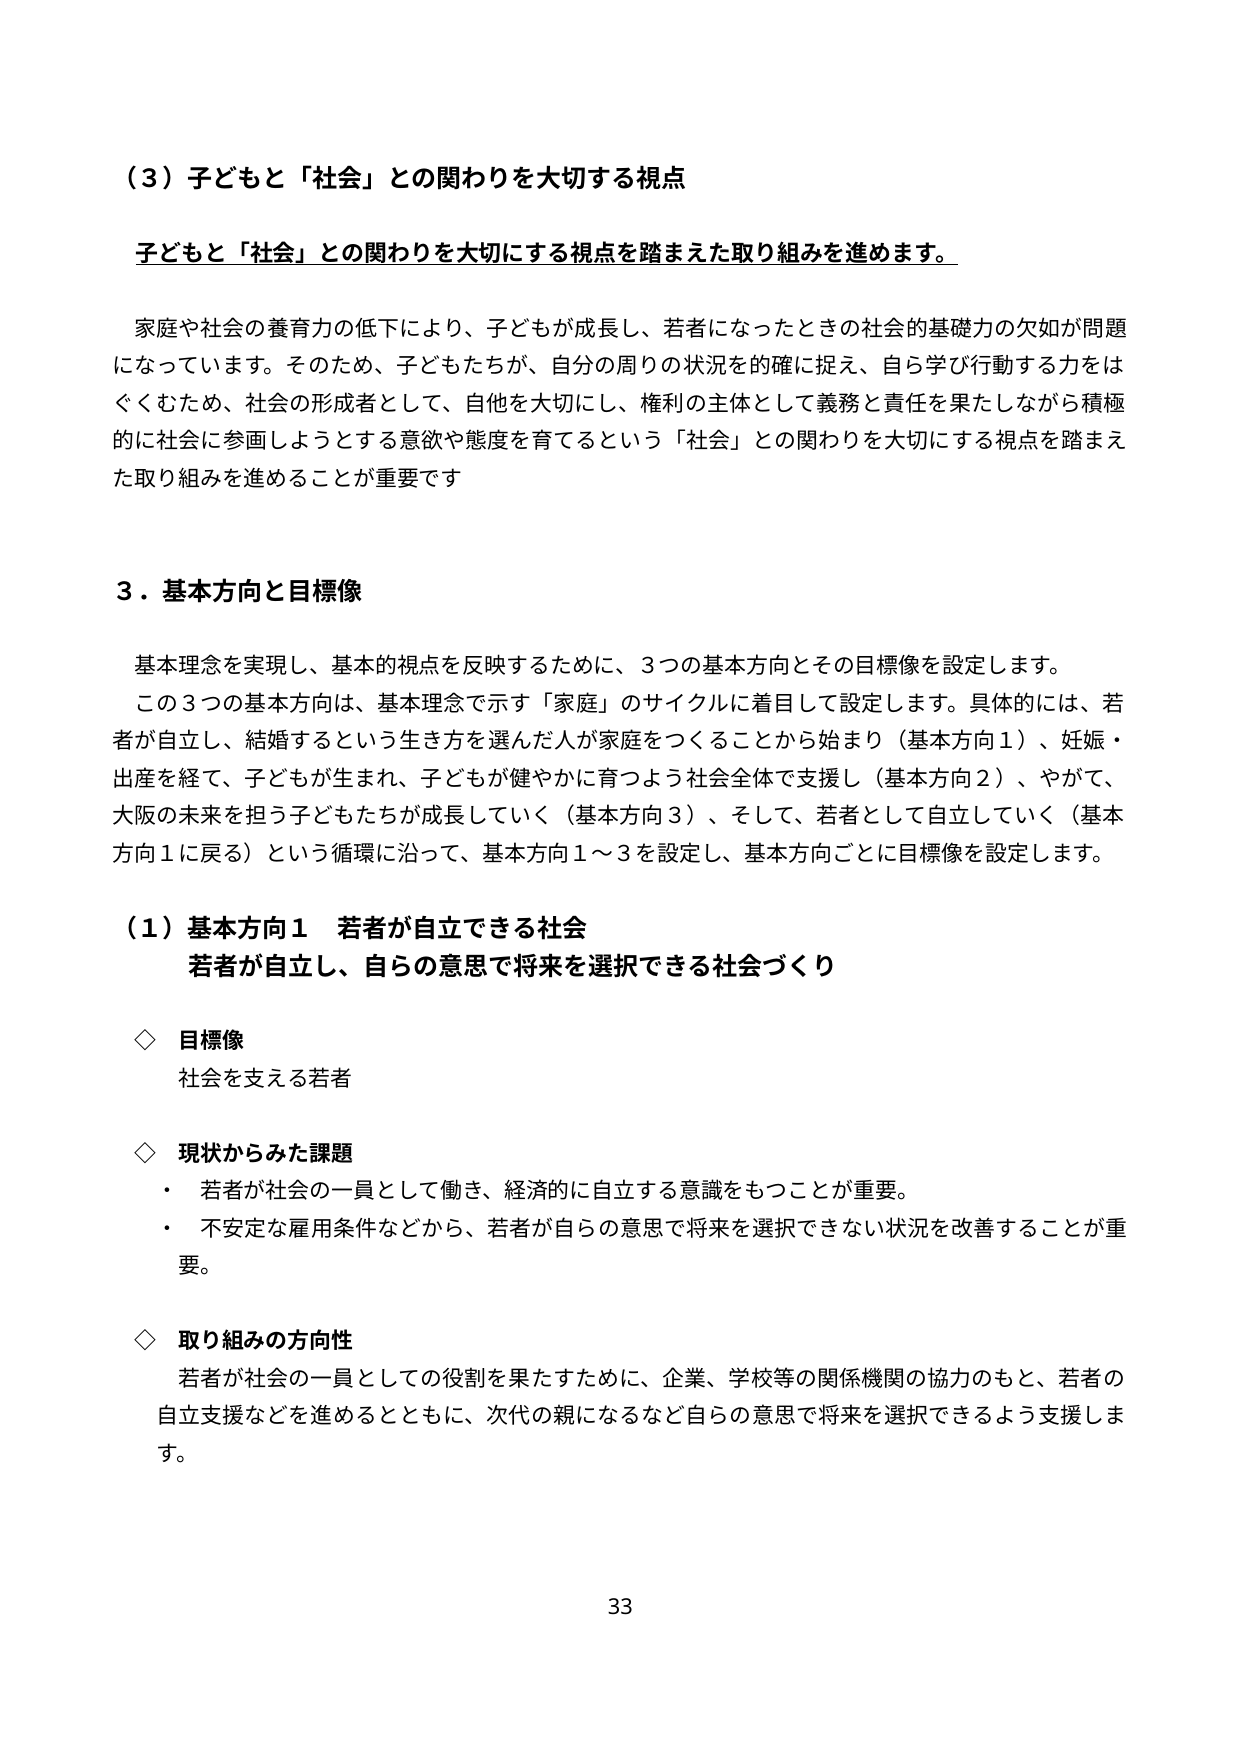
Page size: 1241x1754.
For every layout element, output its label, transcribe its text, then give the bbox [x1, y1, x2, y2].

text ・ 不安定な雇用条件などから、若者が自らの意思で将来を選択できない状況を改善することが重要。 [156, 1208, 1128, 1283]
text この３つの基本方向は、基本理念で示す「家庭」のサイクルに着目して設定します。具体的には、若者が自立し、結婚するという生き方を選んだ人が家庭をつくることから始まり（基本方向１）、妊娠・出産を経て、子どもが生まれ、子どもが健やかに育つよう社会全体で支援し（基本方向２）、やがて、大阪の未来を担う子どもたちが成長していく（基本方向３）、そして、若者として自立していく（基本方向１に戻る）という循環に沿って、基本方向１～３を設定し、基本方向ごとに目標像を設定します。 [112, 683, 1128, 871]
text ◇ 目標像 [112, 1021, 1128, 1058]
text （３）子どもと「社会」との関わりを大切する視点 [112, 158, 1128, 196]
text ・ 若者が社会の一員として働き、経済的に自立する意識をもつことが重要。 [134, 1171, 1128, 1208]
text 子どもと「社会」との関わりを大切にする視点を踏まえた取り組みを進めます。 [112, 233, 1128, 271]
text ◇ 取り組みの方向性 [112, 1321, 1128, 1358]
text 若者が社会の一員としての役割を果たすために、企業、学校等の関係機関の協力のもと、若者の自立支援などを進めるとともに、次代の親になるなど自らの意思で将来を選択できるよう支援します。 [156, 1358, 1128, 1471]
text 家庭や社会の養育力の低下により、子どもが成長し、若者になったときの社会的基礎力の欠如が問題になっています。そのため、子どもたちが、自分の周りの状況を的確に捉え、自ら学び行動する力をはぐくむため、社会の形成者として、自他を大切にし、権利の主体として義務と責任を果たしながら積極的に社会に参画しようとする意欲や態度を育てるという「社会」との関わりを大切にする視点を踏まえた取り組みを進めることが重要です [112, 308, 1128, 496]
text ◇ 現状からみた課題 [112, 1133, 1128, 1171]
text ３．基本方向と目標像 [112, 571, 1128, 608]
text 社会を支える若者 [112, 1058, 1128, 1096]
text 若者が自立し、自らの意思で将来を選択できる社会づくり [112, 946, 1128, 983]
text 基本理念を実現し、基本的視点を反映するために、３つの基本方向とその目標像を設定します。 [112, 646, 1128, 683]
text （１）基本方向１ 若者が自立できる社会 [112, 908, 1128, 946]
